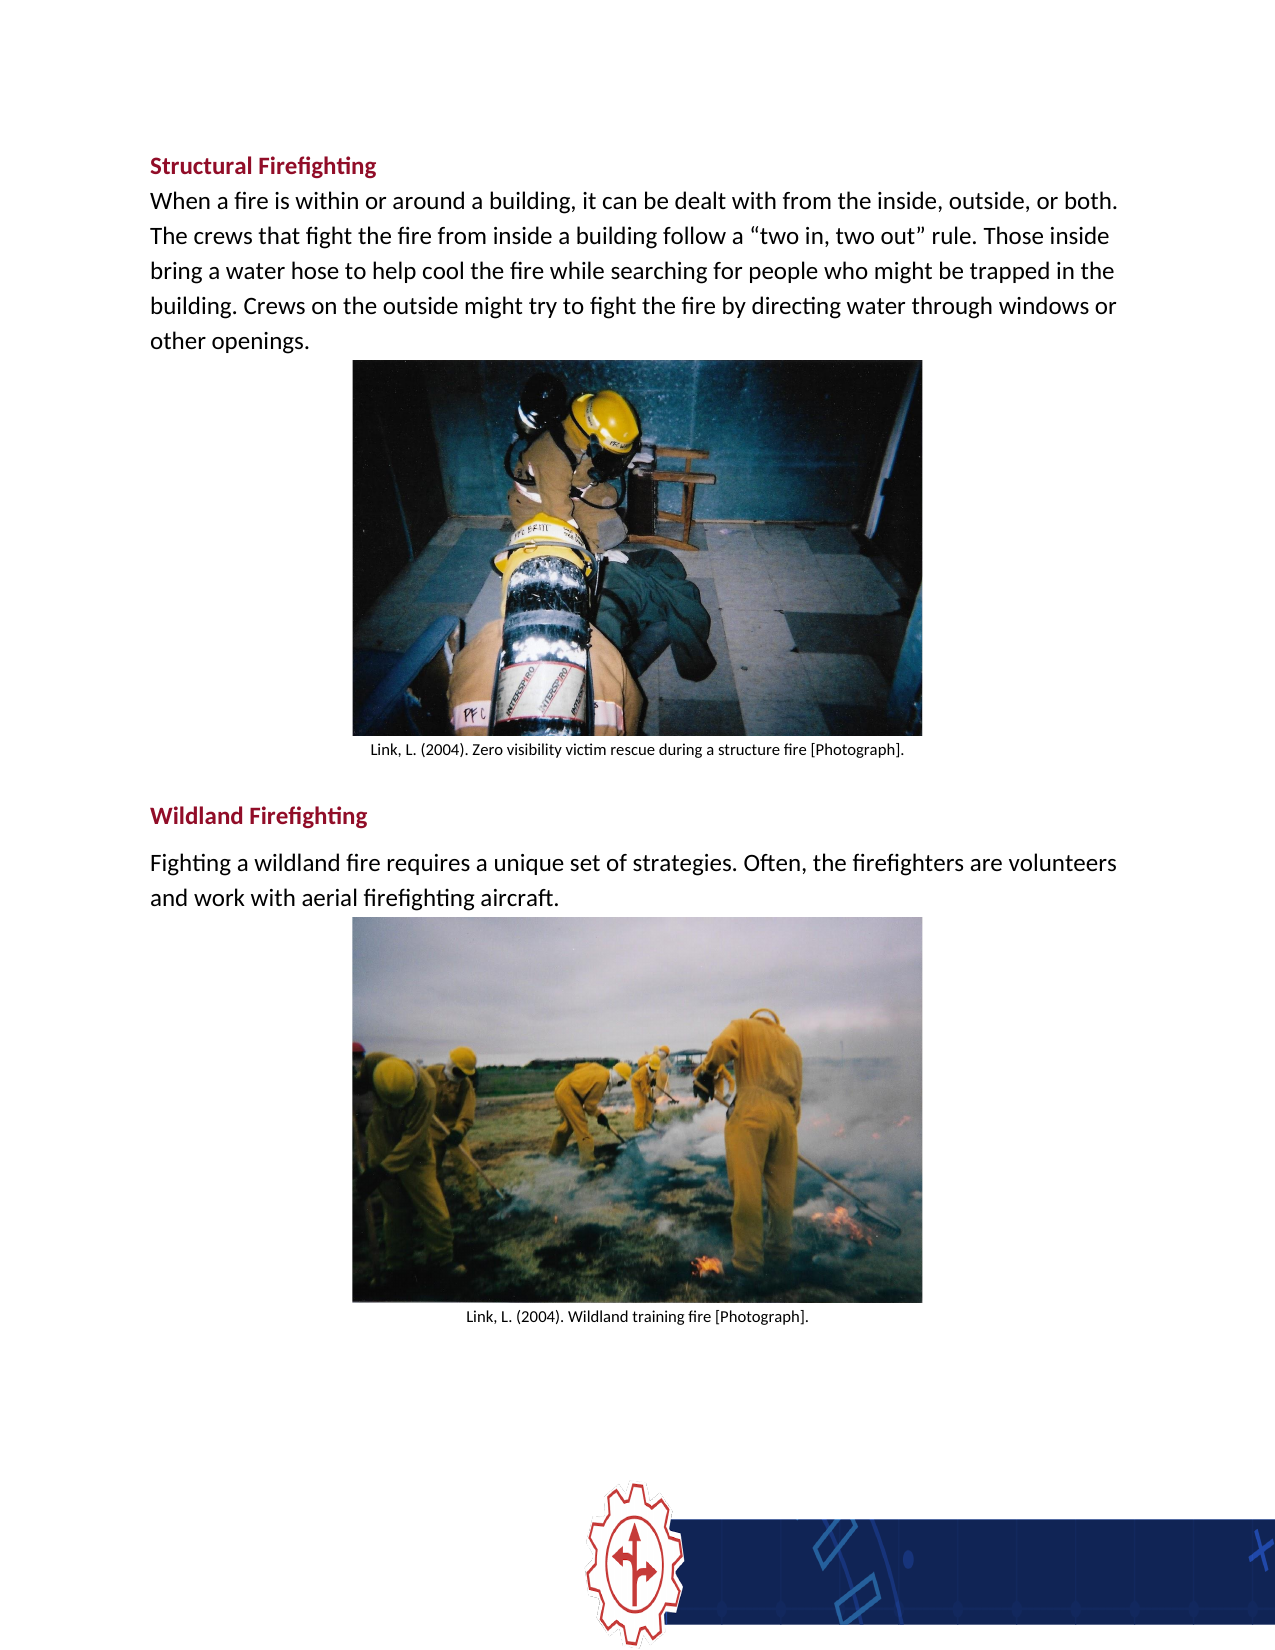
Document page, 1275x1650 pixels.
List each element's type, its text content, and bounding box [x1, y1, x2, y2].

picture [352, 917, 923, 1303]
subtitle Wildland Firefighting [150, 800, 1125, 830]
text When a fire is within or around a building, it can be dealt with from the inside, outside, or both. The crews that fight the fire from inside a building follow a “two in, two out” rule. Those inside bring a water hose to help cool the fire while searching for people who might be trapped in the building. Crews on the outside might try to fight the fire by directing water through windows or other openings. [150, 185, 1125, 356]
text Link, L. (2004). Zero visibility victim rescue during a structure fire [Photograph]. [150, 739, 1125, 759]
text Fighting a wildland fire requires a unique set of strategies. Often, the firefighters are volunteers and work with aerial firefighting aircraft. [150, 847, 1125, 913]
picture [549, 1476, 1275, 1650]
picture [354, 360, 923, 735]
text Structural Firefighting [150, 150, 1125, 181]
text Link, L. (2004). Wildland training fire [Photograph]. [150, 1306, 1125, 1327]
